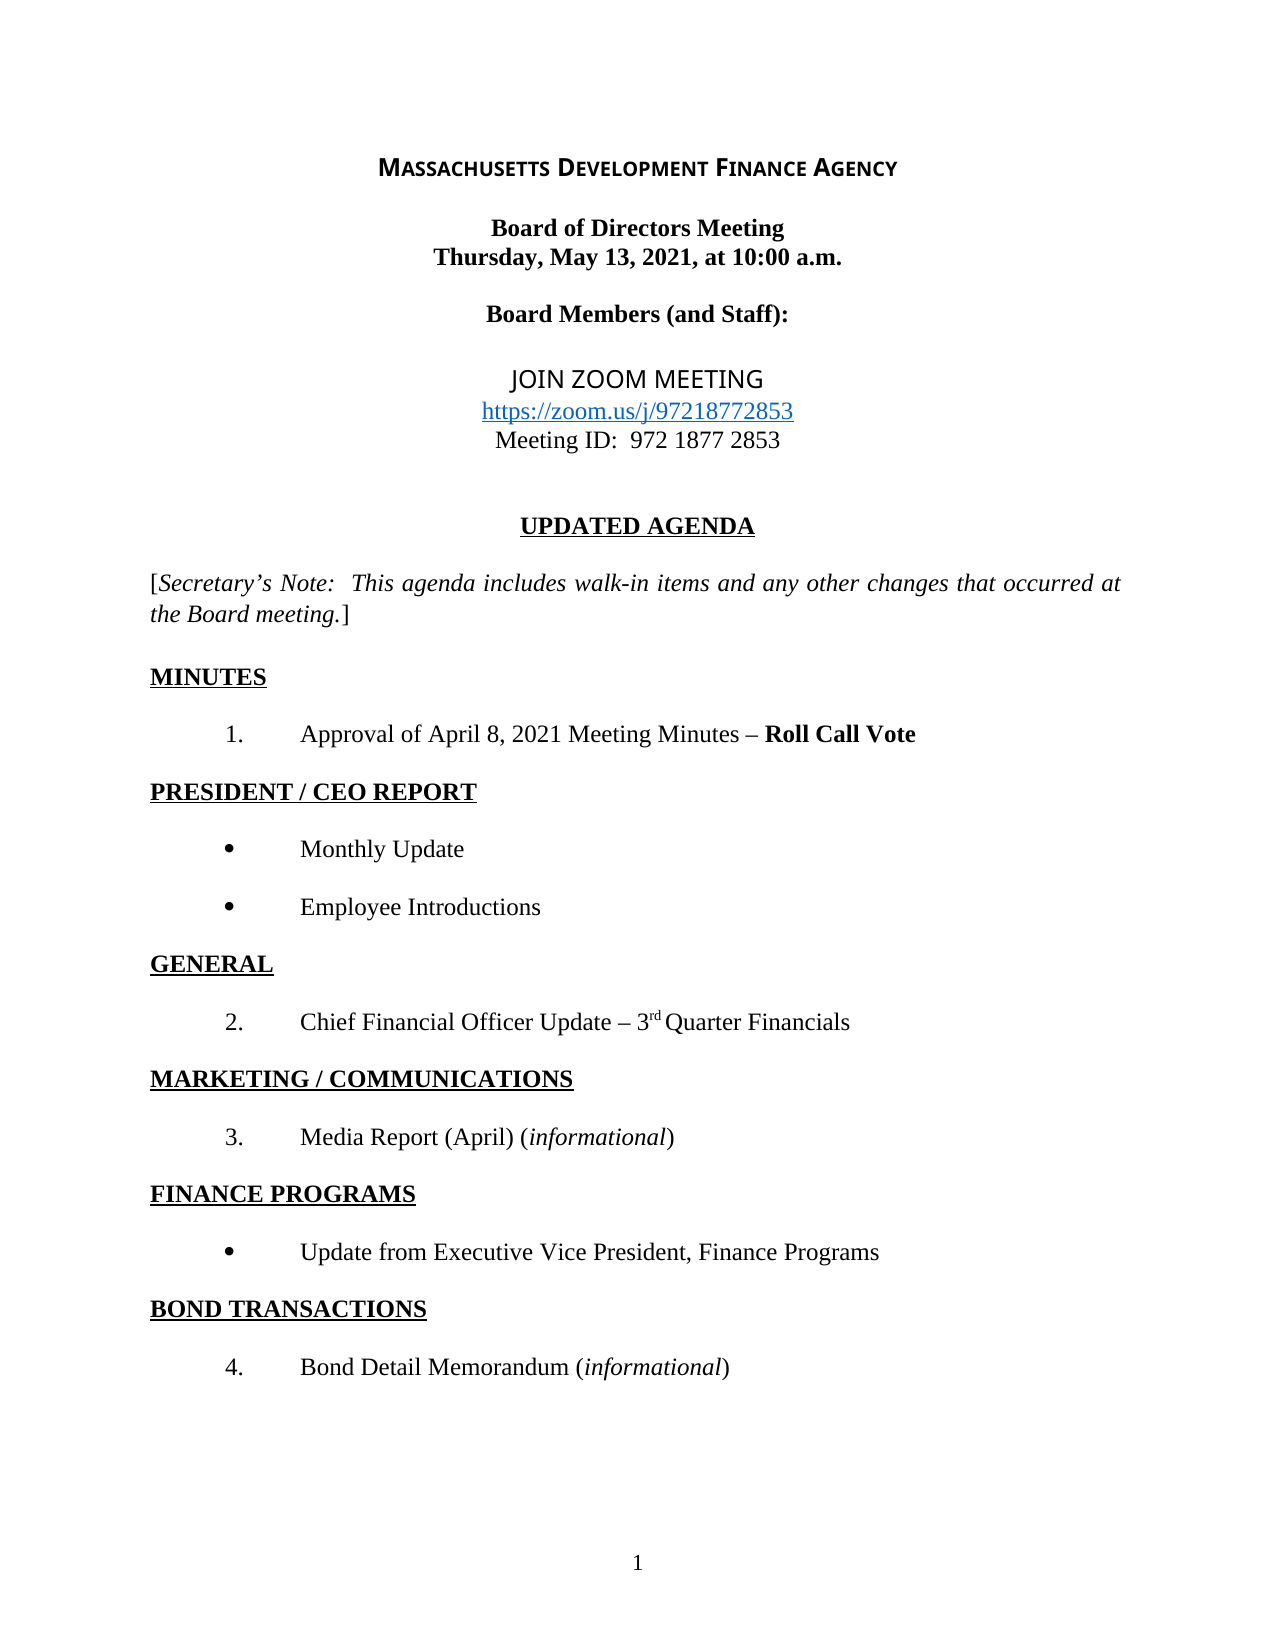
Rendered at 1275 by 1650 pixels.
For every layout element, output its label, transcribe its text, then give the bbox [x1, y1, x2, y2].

text [Secretary’s Note: This agenda includes walk-in items and any other changes that occurred at the Board meeting.] [150, 568, 1125, 628]
list Approval of April 8, 2021 Meeting Minutes – Roll Call Vote [225, 719, 1125, 748]
text Massachusetts Development Finance Agency [150, 150, 1125, 184]
list Monthly Update [225, 834, 1125, 863]
text MINUTES [150, 662, 1125, 690]
list Employee Introductions [225, 892, 1125, 920]
text Board of Directors Meeting [150, 213, 1125, 242]
list MARKETING / COMMUNICATIONS [150, 1064, 1125, 1093]
list BOND TRANSACTIONS [150, 1294, 1125, 1323]
list GENERAL [150, 949, 1125, 978]
text https://zoom.us/j/97218772853 [150, 396, 1125, 425]
list Update from Executive Vice President, Finance Programs [225, 1237, 1125, 1265]
list Media Report (April) (informational) [225, 1122, 1125, 1150]
text Board Members (and Staff): [150, 299, 1125, 328]
text UPDATED AGENDA [150, 511, 1125, 540]
text Meeting ID: 972 1877 2853 [150, 425, 1125, 453]
text JOIN ZOOM MEETING [150, 362, 1125, 396]
list Bond Detail Memorandum (informational) [225, 1352, 1125, 1380]
list Chief Financial Officer Update – 3rd Quarter Financials [225, 1007, 1125, 1035]
list FINANCE PROGRAMS [150, 1179, 1125, 1208]
list PRESIDENT / CEO REPORT [150, 777, 1125, 805]
text Thursday, May 13, 2021, at 10:00 a.m. [150, 242, 1125, 270]
